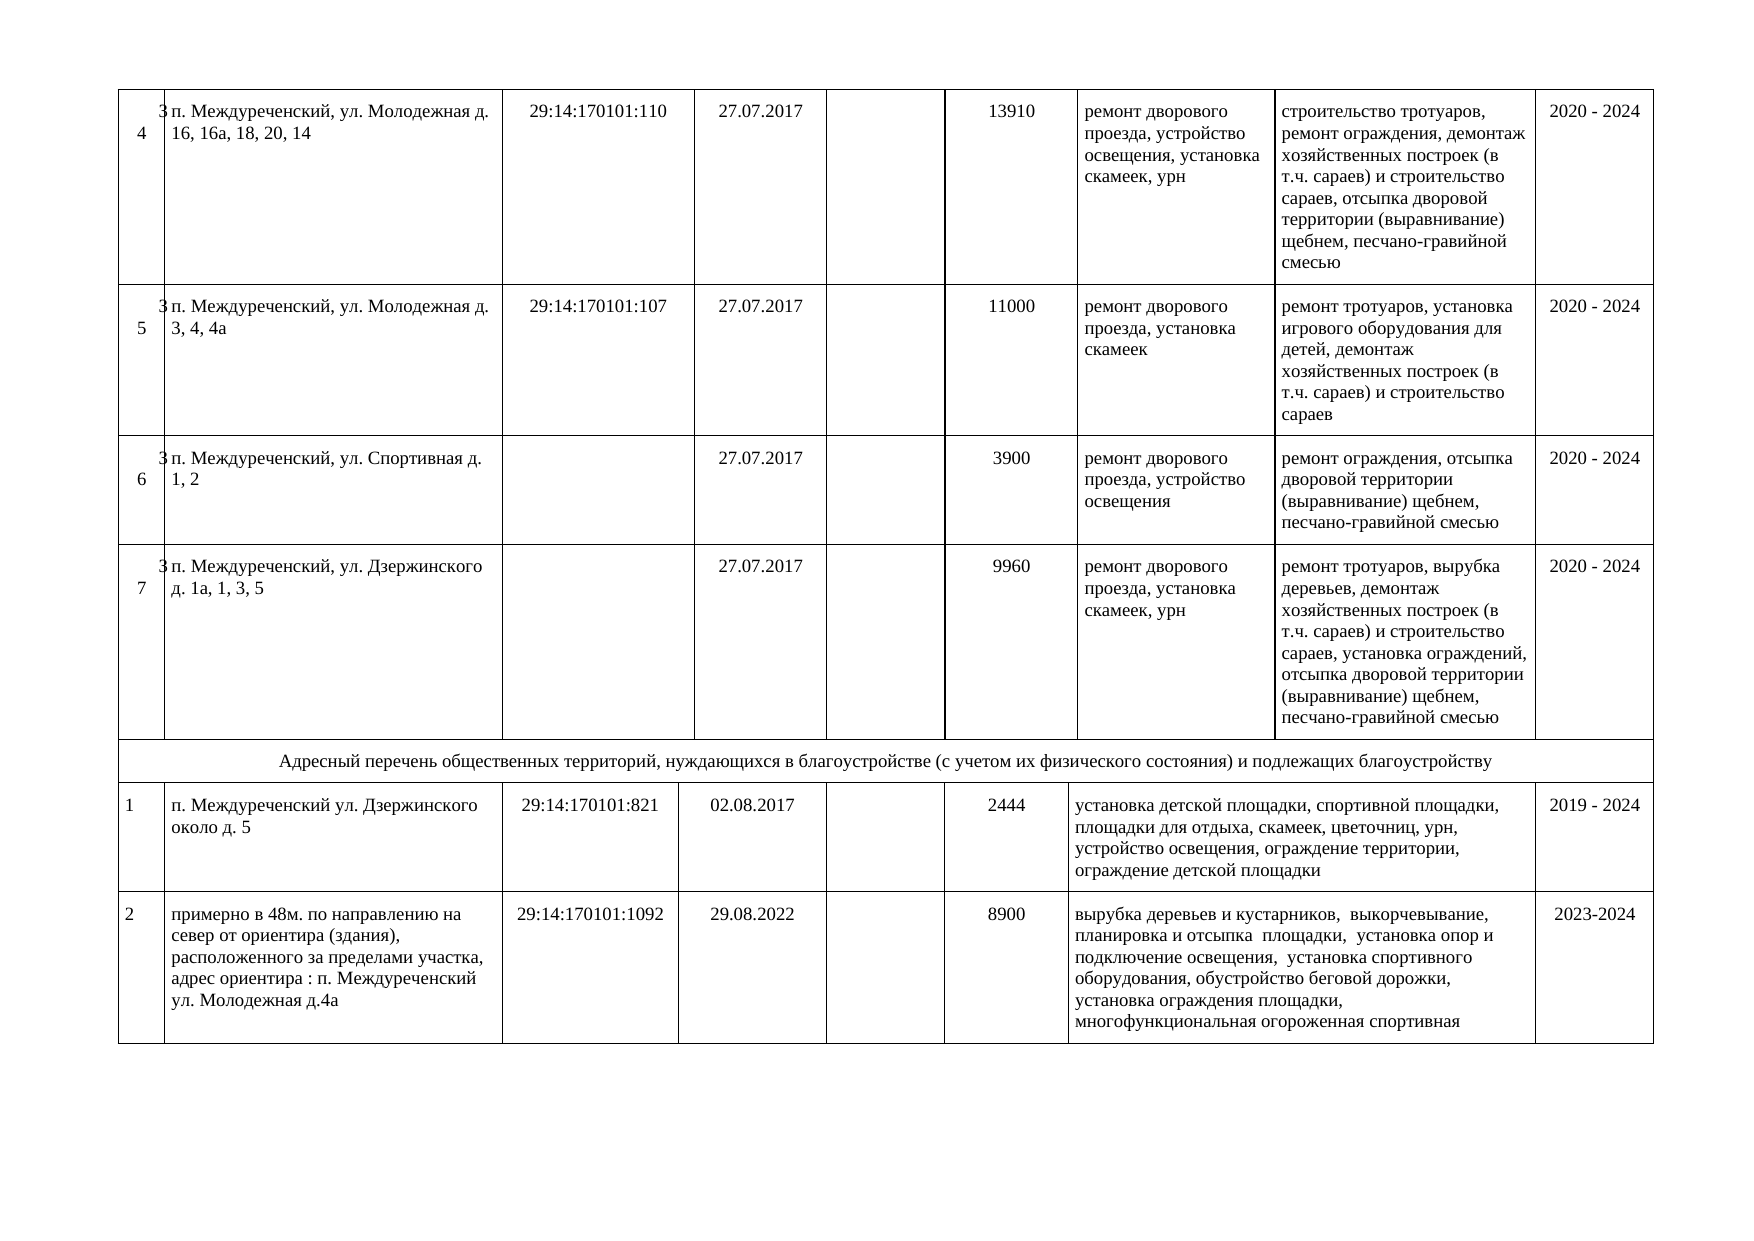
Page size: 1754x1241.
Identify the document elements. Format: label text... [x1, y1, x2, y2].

table_cell 13910 [946, 90, 1077, 283]
table_cell строительство тротуаров, ремонт ограждения, демонтаж хозяйственных построек (в т.ч. сараев) и строительство сараев, отсыпка дворовой территории (выравнивание) щебнем, песчано-гравийной смесью [1276, 90, 1535, 283]
table_cell 29.08.2022 [679, 892, 826, 1042]
table_cell 27.07.2017 [695, 436, 826, 544]
table_cell 2020 - 2024 [1536, 545, 1653, 738]
table_cell [827, 90, 944, 283]
table_cell ремонт дворового проезда, установка скамеек, урн [1078, 545, 1274, 738]
table_cell 29:14:170101:1092 [503, 892, 678, 1042]
table_cell ремонт тротуаров, вырубка деревьев, демонтаж хозяйственных построек (в т.ч. сараев) и строительство сараев, установка ограждений, отсыпка дворовой территории (выравнивание) щебнем, песчано-гравийной смесью [1276, 545, 1535, 738]
table_cell [503, 545, 694, 738]
table_cell 37 [119, 545, 164, 738]
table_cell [1069, 892, 1535, 1042]
table_cell [827, 285, 944, 435]
table_cell 34 [119, 90, 164, 283]
table_cell 9960 [946, 545, 1077, 738]
table_cell 02.08.2017 [679, 783, 826, 891]
table_cell ремонт тротуаров, установка игрового оборудования для детей, демонтаж хозяйственных построек (в т.ч. сараев) и строительство сараев [1276, 285, 1535, 435]
table_cell ремонт дворового проезда, установка скамеек [1078, 285, 1274, 435]
table_cell п. Междуреченский ул. Дзержинского около д. 5 [165, 783, 502, 891]
table_cell 29:14:170101:821 [503, 783, 678, 891]
table_cell 27.07.2017 [695, 285, 826, 435]
table_cell [827, 783, 944, 891]
table_cell 29:14:170101:107 [503, 285, 694, 435]
table_cell ремонт ограждения, отсыпка дворовой территории (выравнивание) щебнем, песчано-гравийной смесью [1276, 436, 1535, 544]
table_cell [165, 892, 502, 1042]
table_cell [503, 436, 694, 544]
table_cell [827, 436, 944, 544]
table_cell п. Междуреченский, ул. Спортивная д. 1, 2 [165, 436, 502, 544]
table_cell 27.07.2017 [695, 545, 826, 738]
table_cell 2020 - 2024 [1536, 436, 1653, 544]
table_cell п. Междуреченский, ул. Дзержинского д. 1а, 1, 3, 5 [165, 545, 502, 738]
table_cell установка детской площадки, спортивной площадки, площадки для отдыха, скамеек, цветочниц, урн, устройство освещения, ограждение территории, ограждение детской площадки [1069, 783, 1535, 891]
table_cell 2 [119, 892, 164, 1042]
table_cell 2019 - 2024 [1536, 783, 1653, 891]
table_cell 2020 - 2024 [1536, 90, 1653, 283]
table_cell [827, 892, 944, 1042]
table_cell ремонт дворового проезда, устройство освещения [1078, 436, 1274, 544]
table_cell 29:14:170101:110 [503, 90, 694, 283]
table_cell 3900 [946, 436, 1077, 544]
table_cell 11000 [946, 285, 1077, 435]
table_cell 1 [119, 783, 164, 891]
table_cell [1078, 90, 1274, 283]
table_cell [827, 545, 944, 738]
table_cell п. Междуреченский, ул. Молодежная д. 3, 4, 4а [165, 285, 502, 435]
table_cell 2444 [945, 783, 1068, 891]
table_cell 27.07.2017 [695, 90, 826, 283]
table_cell 8900 [945, 892, 1068, 1042]
table_cell 35 [119, 285, 164, 435]
table_cell Адресный перечень общественных территорий, нуждающихся в благоустройстве (с учетом их физического состояния) и подлежащих благоустройству [119, 740, 1653, 782]
table_cell 2020 - 2024 [1536, 285, 1653, 435]
table_cell 36 [119, 436, 164, 544]
table_cell п. Междуреченский, ул. Молодежная д. 16, 16а, 18, 20, 14 [165, 90, 502, 283]
table_cell 2023-2024 [1536, 892, 1653, 1042]
